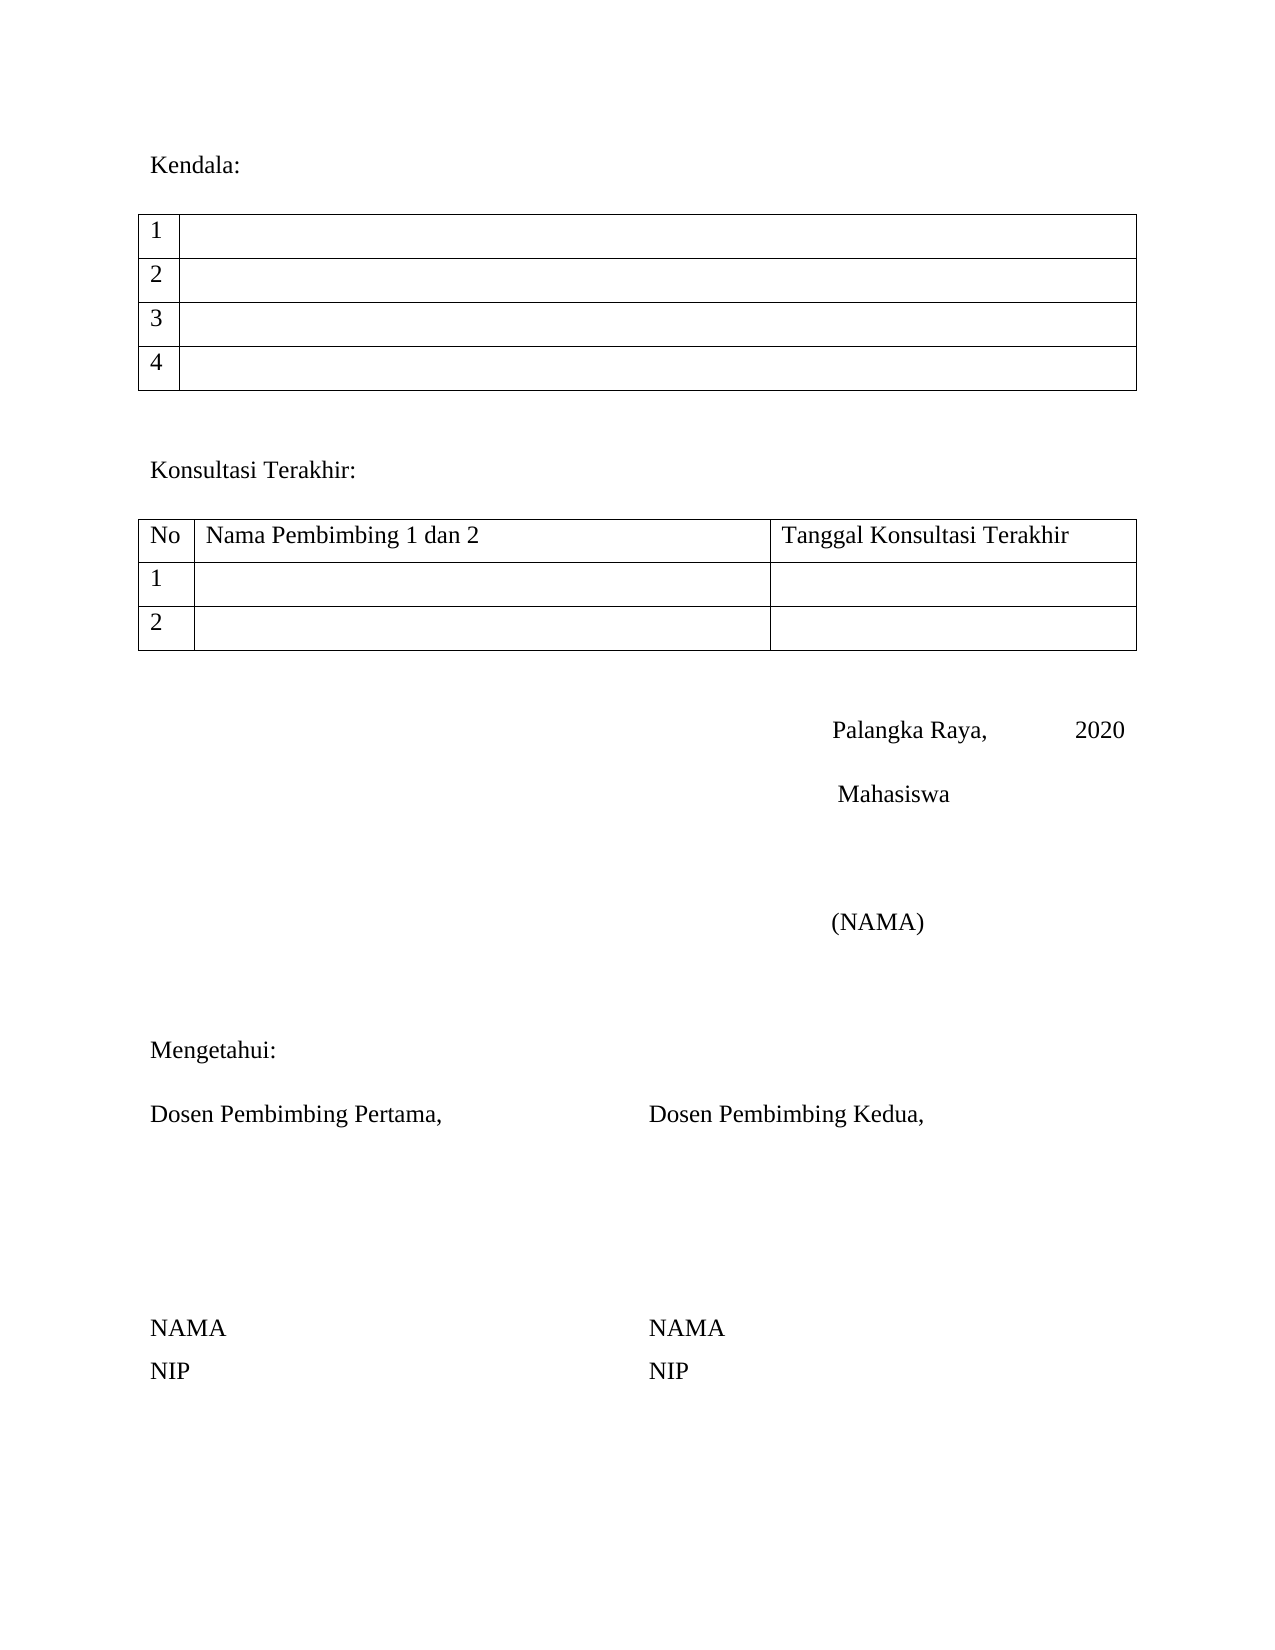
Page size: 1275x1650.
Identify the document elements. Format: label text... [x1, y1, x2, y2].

table_header Tanggal Konsultasi Terakhir [771, 520, 1136, 562]
table_cell [180, 303, 1136, 346]
table_cell 3 [139, 303, 179, 346]
table_header No [139, 520, 194, 562]
table_cell [180, 259, 1136, 302]
table_header Dosen Pembimbing Kedua, [638, 1099, 1136, 1141]
table_cell [195, 607, 770, 650]
table_header Nama Pembimbing 1 dan 2 [195, 520, 770, 562]
table_cell 4 [139, 347, 179, 390]
table_header 1 [139, 215, 179, 258]
text (NAMA) [825, 907, 1125, 936]
table_cell 1 [139, 563, 194, 606]
table_cell [195, 563, 770, 606]
text Kendala: [150, 150, 1125, 179]
text Palangka Raya, 2020 [150, 715, 1125, 744]
table_cell [771, 563, 1136, 606]
table_cell [771, 607, 1136, 650]
table_cell NAMA NIP [139, 1141, 637, 1398]
table_header Dosen Pembimbing Pertama, [139, 1099, 637, 1141]
text Mengetahui: [150, 1035, 1125, 1064]
table_header [180, 215, 1136, 258]
table_cell 2 [139, 259, 179, 302]
table_cell NAMA NIP [638, 1141, 1136, 1398]
text Konsultasi Terakhir: [150, 455, 1125, 484]
text Mahasiswa [825, 779, 1125, 808]
table_cell [180, 347, 1136, 390]
table_cell 2 [139, 607, 194, 650]
